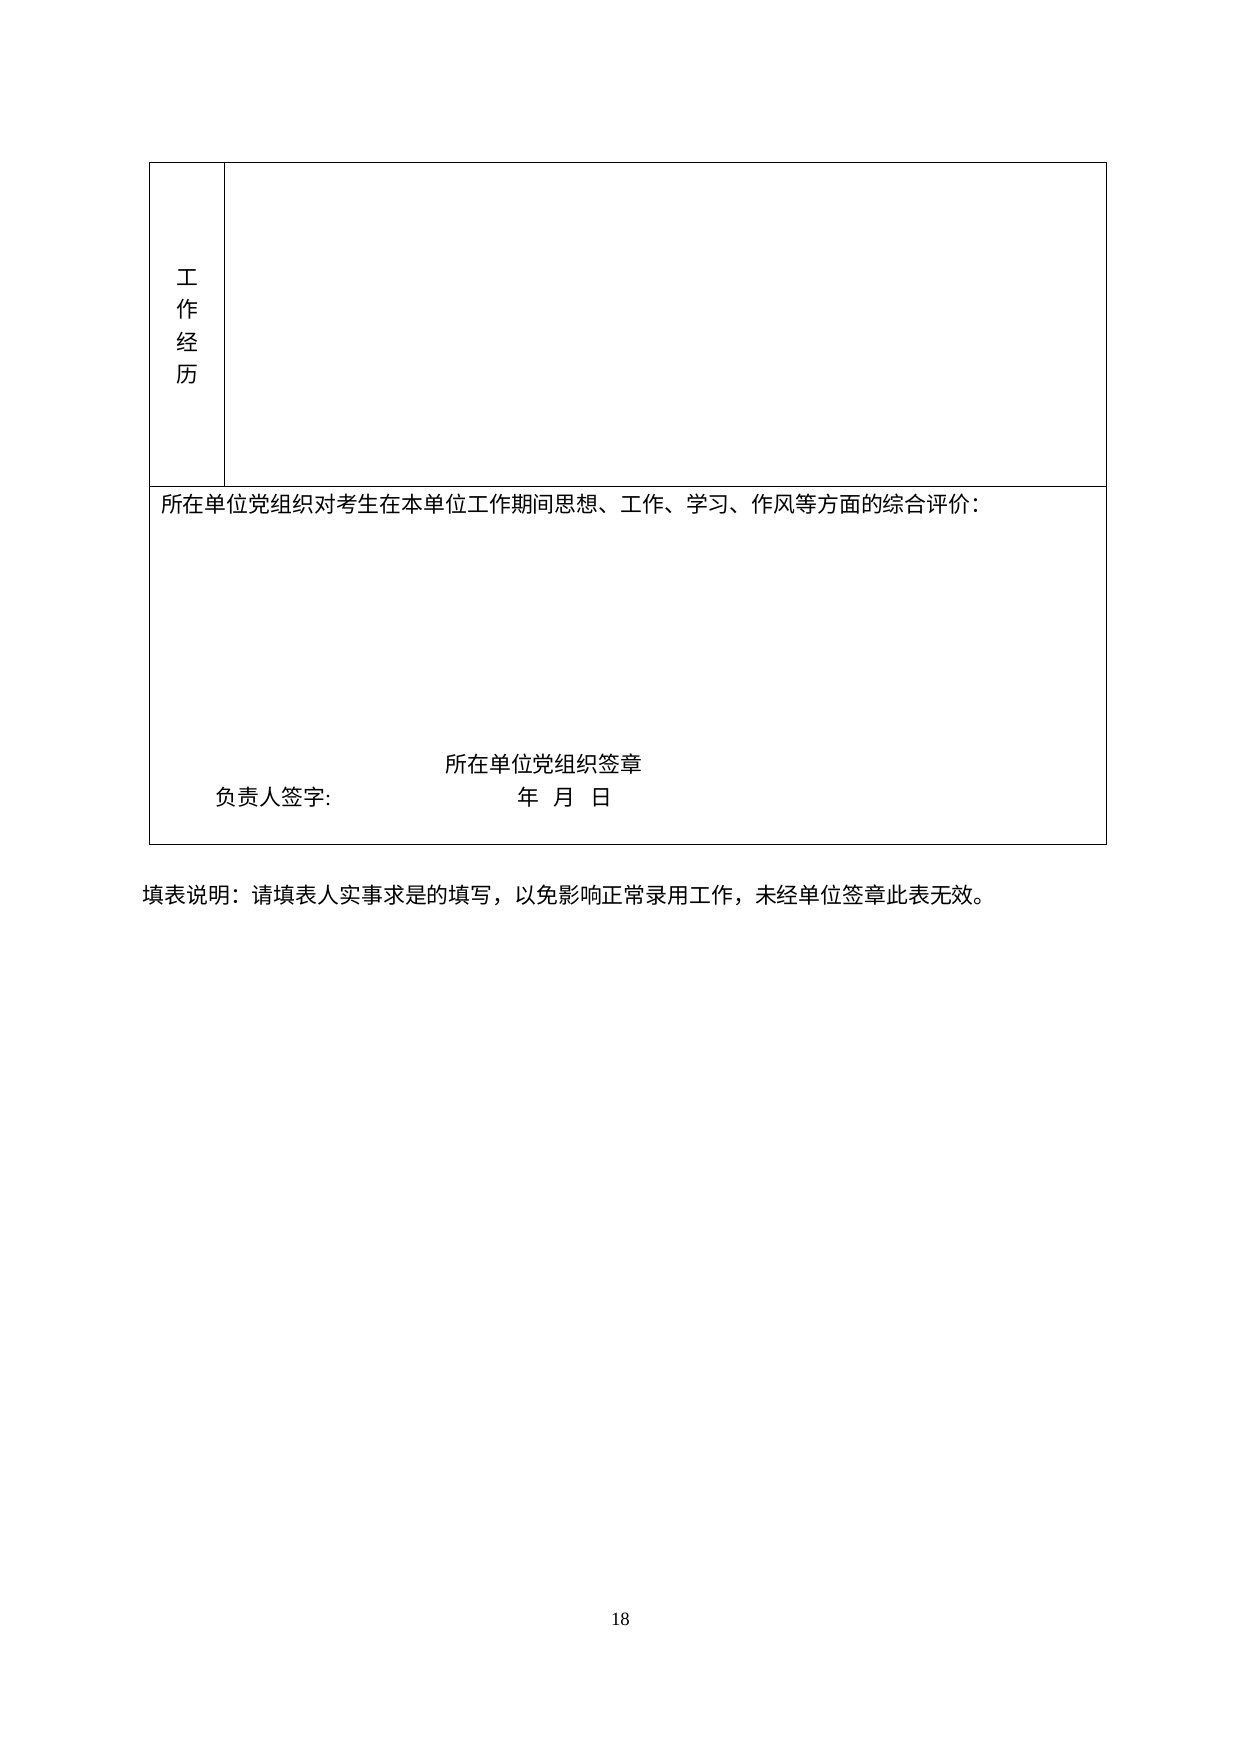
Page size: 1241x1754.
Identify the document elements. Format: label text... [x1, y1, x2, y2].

table_cell 所在单位党组织对考生在本单位工作期间思想、工作、学习、作风等方面的综合评价： 所在单位党组织签章 负责人签字: 年 月 日 [150, 487, 1106, 844]
table_cell 工 作 经 历 [150, 163, 224, 486]
text 填表说明：请填表人实事求是的填写，以免影响正常录用工作，未经单位签章此表无效。 [131, 878, 1053, 910]
table_cell [225, 163, 1106, 486]
